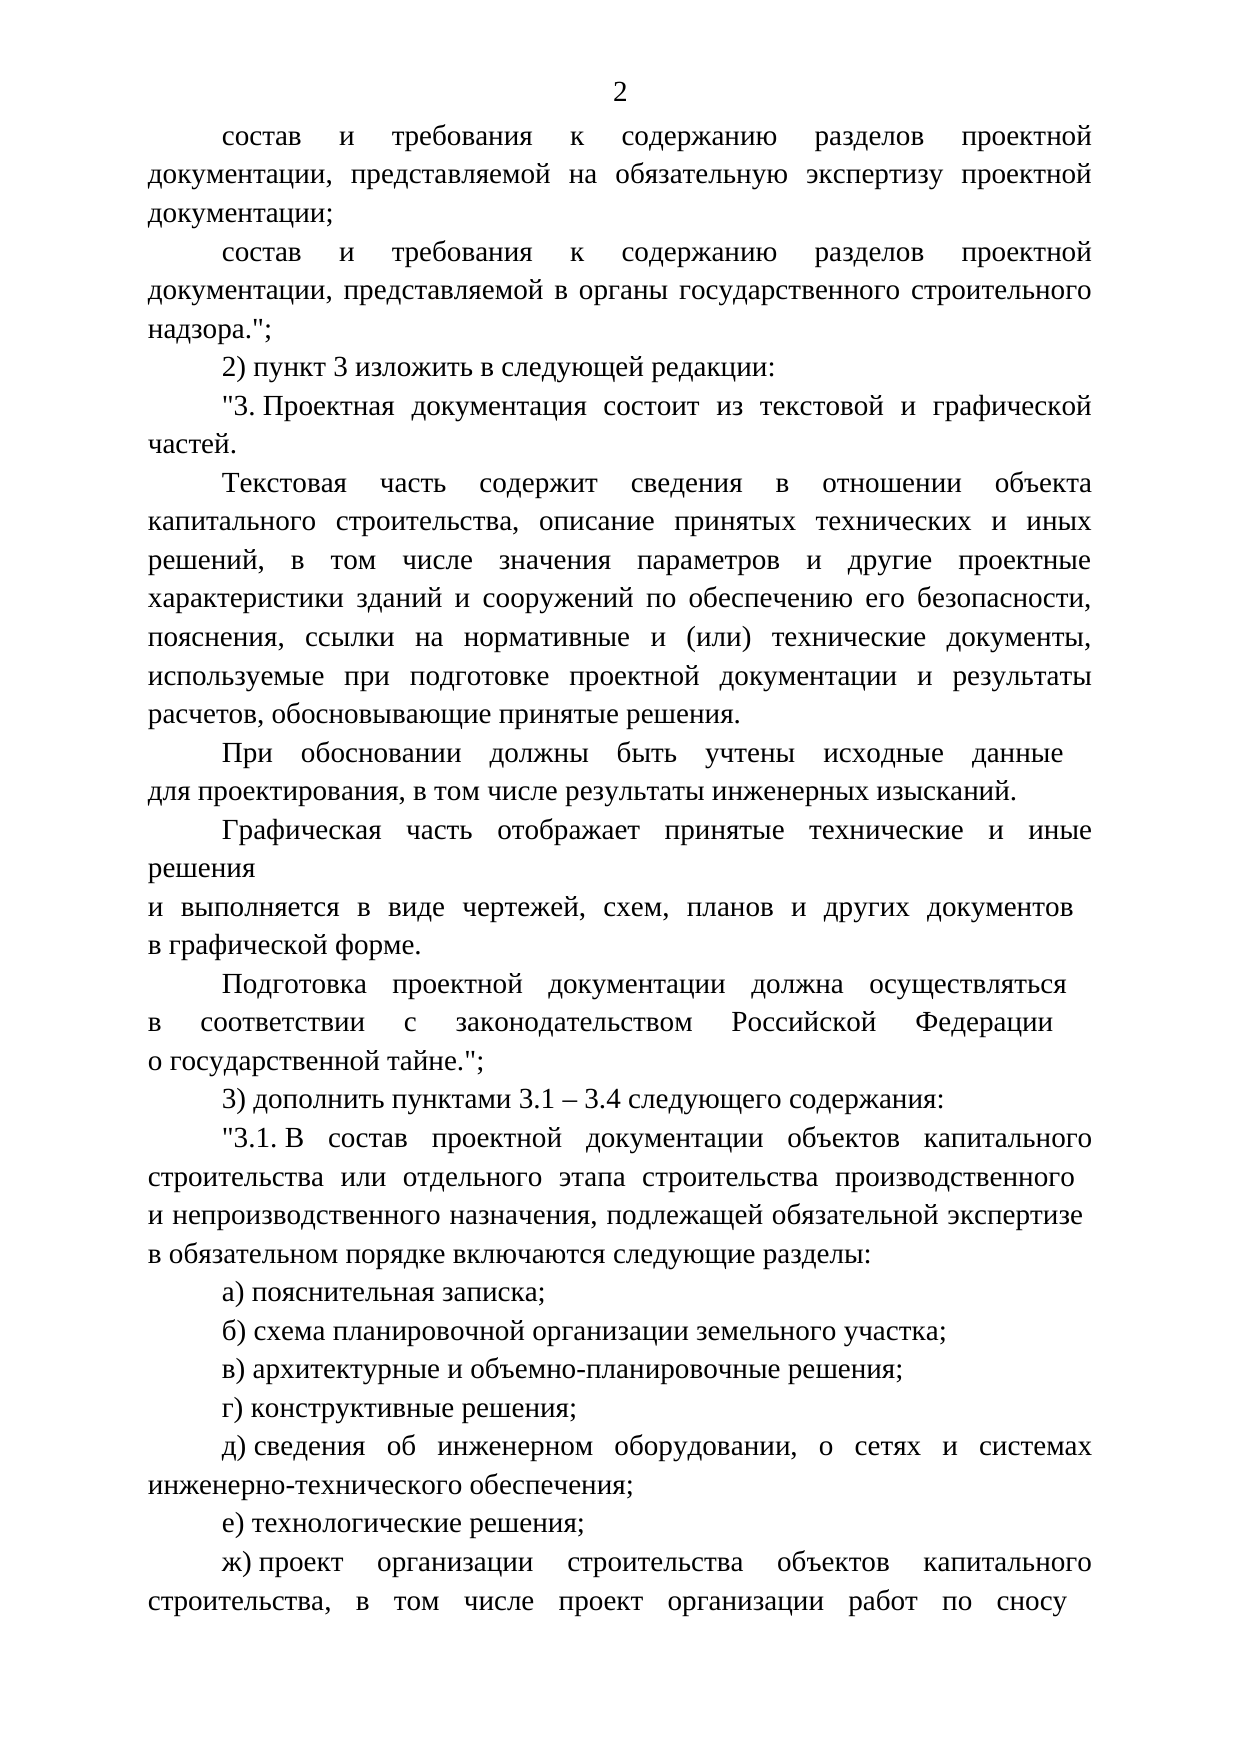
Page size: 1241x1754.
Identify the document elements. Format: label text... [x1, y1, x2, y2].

text а) пояснительная записка; [148, 1274, 1092, 1308]
text е) технологические решения; [148, 1506, 1092, 1539]
text в) архитектурные и объемно-планировочные решения; [148, 1351, 1092, 1385]
text 3) дополнить пунктами 3.1 – 3.4 следующего содержания: [148, 1082, 1092, 1115]
text Текстовая часть содержит сведения в отношении объекта капитального строительства, описание принятых технических и иных решений, в том числе значения параметров и другие проектные характеристики зданий и сооружений по обеспечению его безопасности, пояснения, ссылки на нормативные и (или) технические документы, используемые при подготовке проектной документации и результаты расчетов, обосновывающие принятые решения. [148, 465, 1092, 730]
text г) конструктивные решения; [148, 1390, 1092, 1423]
text "3. Проектная документация состоит из текстовой и графической частей. [148, 388, 1092, 460]
text б) схема планировочной организации земельного участка; [148, 1313, 1092, 1346]
text "3.1. В состав проектной документации объектов капитального строительства или отдельного этапа строительства производственного и непроизводственного назначения, подлежащей обязательной экспертизе в обязательном порядке включаются следующие разделы: [148, 1120, 1092, 1269]
text состав и требования к содержанию разделов проектной документации, представляемой в органы государственного строительного надзора."; [148, 234, 1092, 344]
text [148, 1544, 1092, 1616]
text При обосновании должны быть учтены исходные данные для проектирования, в том числе результаты инженерных изысканий. [148, 735, 1092, 807]
text состав и требования к содержанию разделов проектной документации, представляемой на обязательную экспертизу проектной документации; [148, 118, 1092, 229]
text д) сведения об инженерном оборудовании, о сетях и системах инженерно-технического обеспечения; [148, 1428, 1092, 1501]
text Графическая часть отображает принятые технические и иные решения и выполняется в виде чертежей, схем, планов и других документов в графической форме. [148, 812, 1092, 961]
text 2) пункт 3 изложить в следующей редакции: [148, 349, 1092, 383]
text Подготовка проектной документации должна осуществляться в соответствии с законодательством Российской Федерации о государственной тайне."; [148, 966, 1092, 1077]
